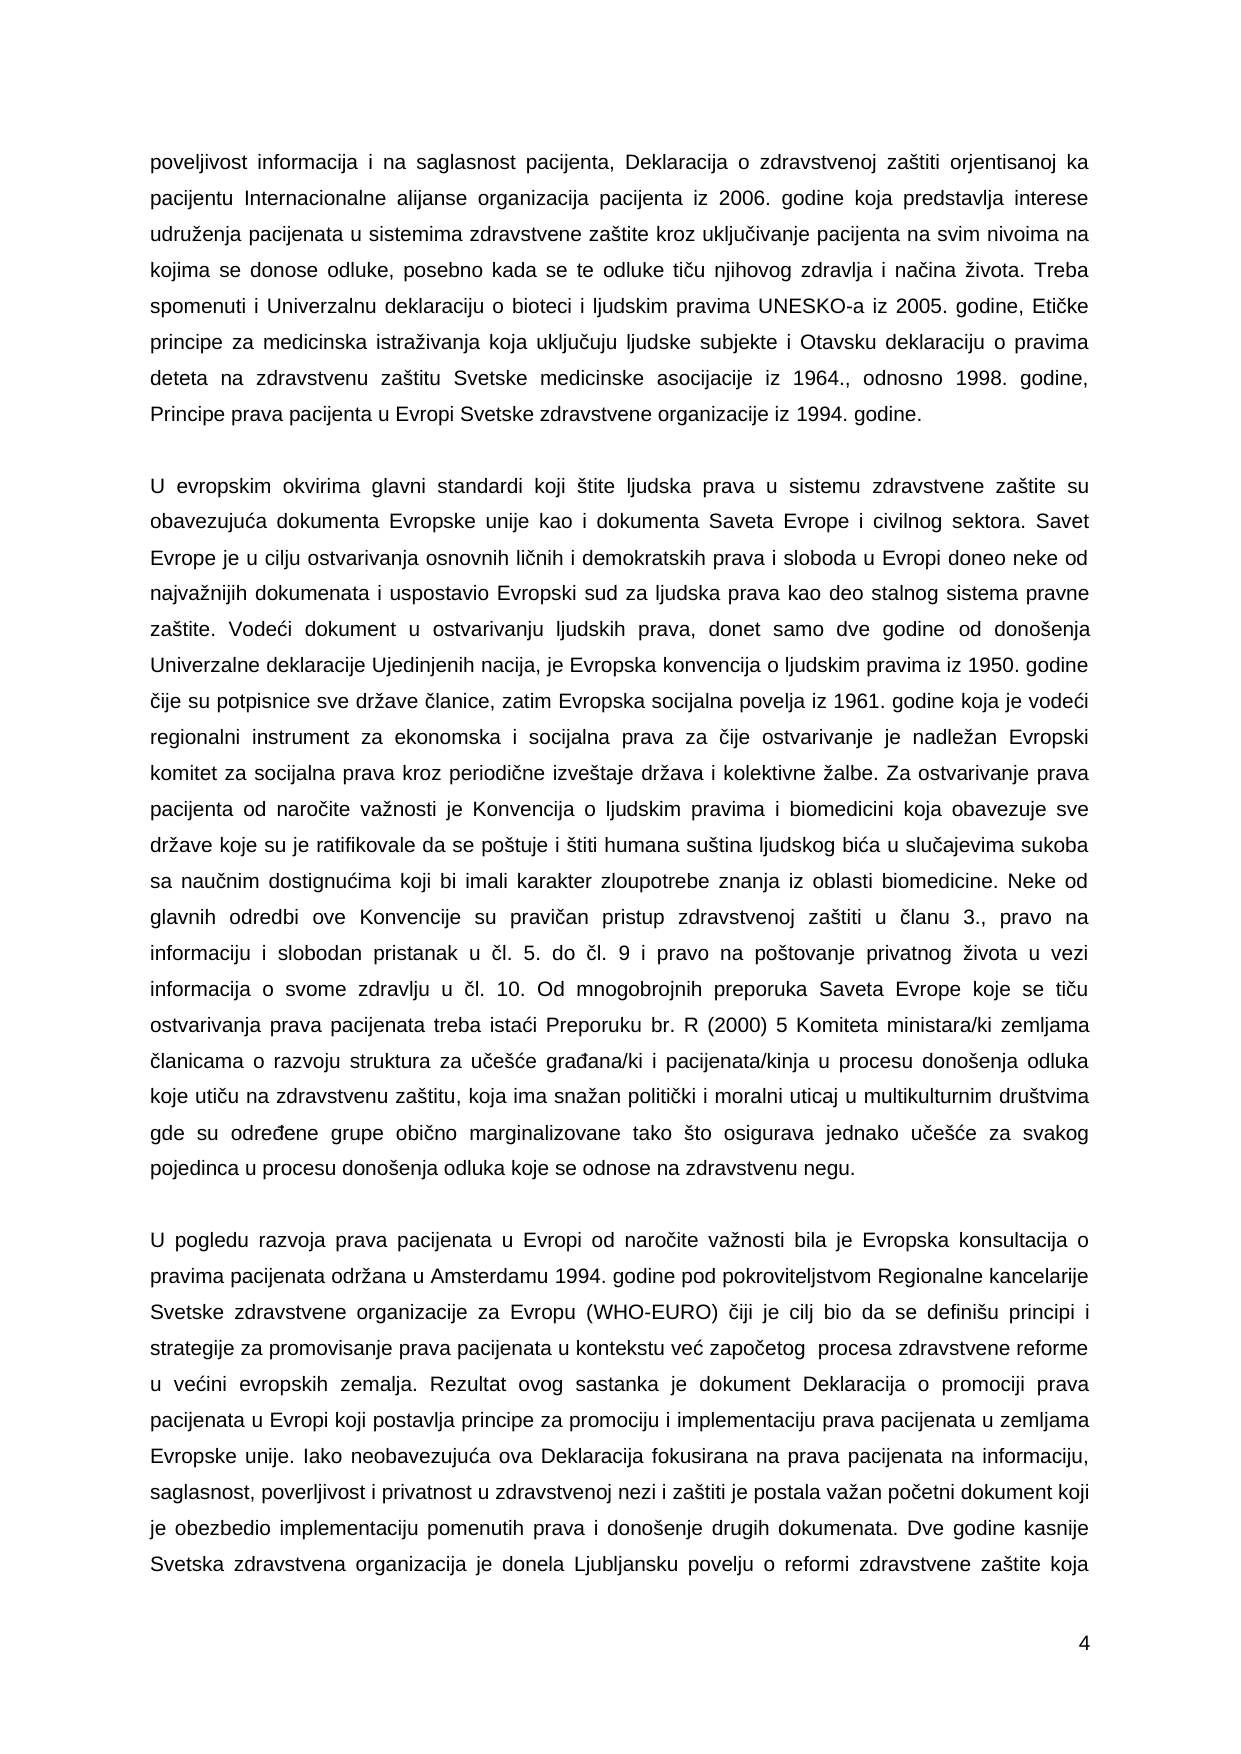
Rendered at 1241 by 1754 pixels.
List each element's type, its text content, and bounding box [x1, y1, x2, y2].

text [150, 1228, 1090, 1576]
text U evropskim okvirima glavni standardi koji štite ljudska prava u sistemu zdravstvene zaštite su obavezujuća dokumenta Evropske unije kao i dokumenta Saveta Evrope i civilnog sektora. Savet Evrope je u cilju ostvarivanja osnovnih ličnih i demokratskih prava i sloboda u Evropi doneo neke od najvažnijih dokumenata i uspostavio Evropski sud za ljudska prava kao deo stalnog sistema pravne zaštite. Vodeći dokument u ostvarivanju ljudskih prava, donet samo dve godine od donošenja Univerzalne deklaracije Ujedinjenih nacija, je Evropska konvencija o ljudskim pravima iz 1950. godine čije su potpisnice sve države članice, zatim Evropska socijalna povelja iz 1961. godine koja je vodeći regionalni instrument za ekonomska i socijalna prava za čije ostvarivanje je nadležan Evropski komitet za socijalna prava kroz periodične izveštaje država i kolektivne žalbe. Za ostvarivanje prava pacijenta od naročite važnosti je Konvencija o ljudskim pravima i biomedicini koja obavezuje sve države koje su je ratifikovale da se poštuje i štiti humana suština ljudskog bića u slučajevima sukoba sa naučnim dostignućima koji bi imali karakter zloupotrebe znanja iz oblasti biomedicine. Neke od glavnih odredbi ove Konvencije su pravičan pristup zdravstvenoj zaštiti u članu 3., pravo na informaciju i slobodan pristanak u čl. 5. do čl. 9 i pravo na poštovanje privatnog života u vezi informacija o svome zdravlju u čl. 10. Od mnogobrojnih preporuka Saveta Evrope koje se tiču ostvarivanja prava pacijenata treba istaći Preporuku br. R (2000) 5 Komiteta ministara/ki zemljama članicama o razvoju struktura za učešće građana/ki i pacijenata/kinja u procesu donošenja odluka koje utiču na zdravstvenu zaštitu, koja ima snažan politički i moralni uticaj u multikulturnim društvima gde su određene grupe obično marginalizovane tako što osigurava jednako učešće za svakog pojedinca u procesu donošenja odluka koje se odnose na zdravstvenu negu. [150, 473, 1090, 1180]
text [150, 150, 1090, 426]
